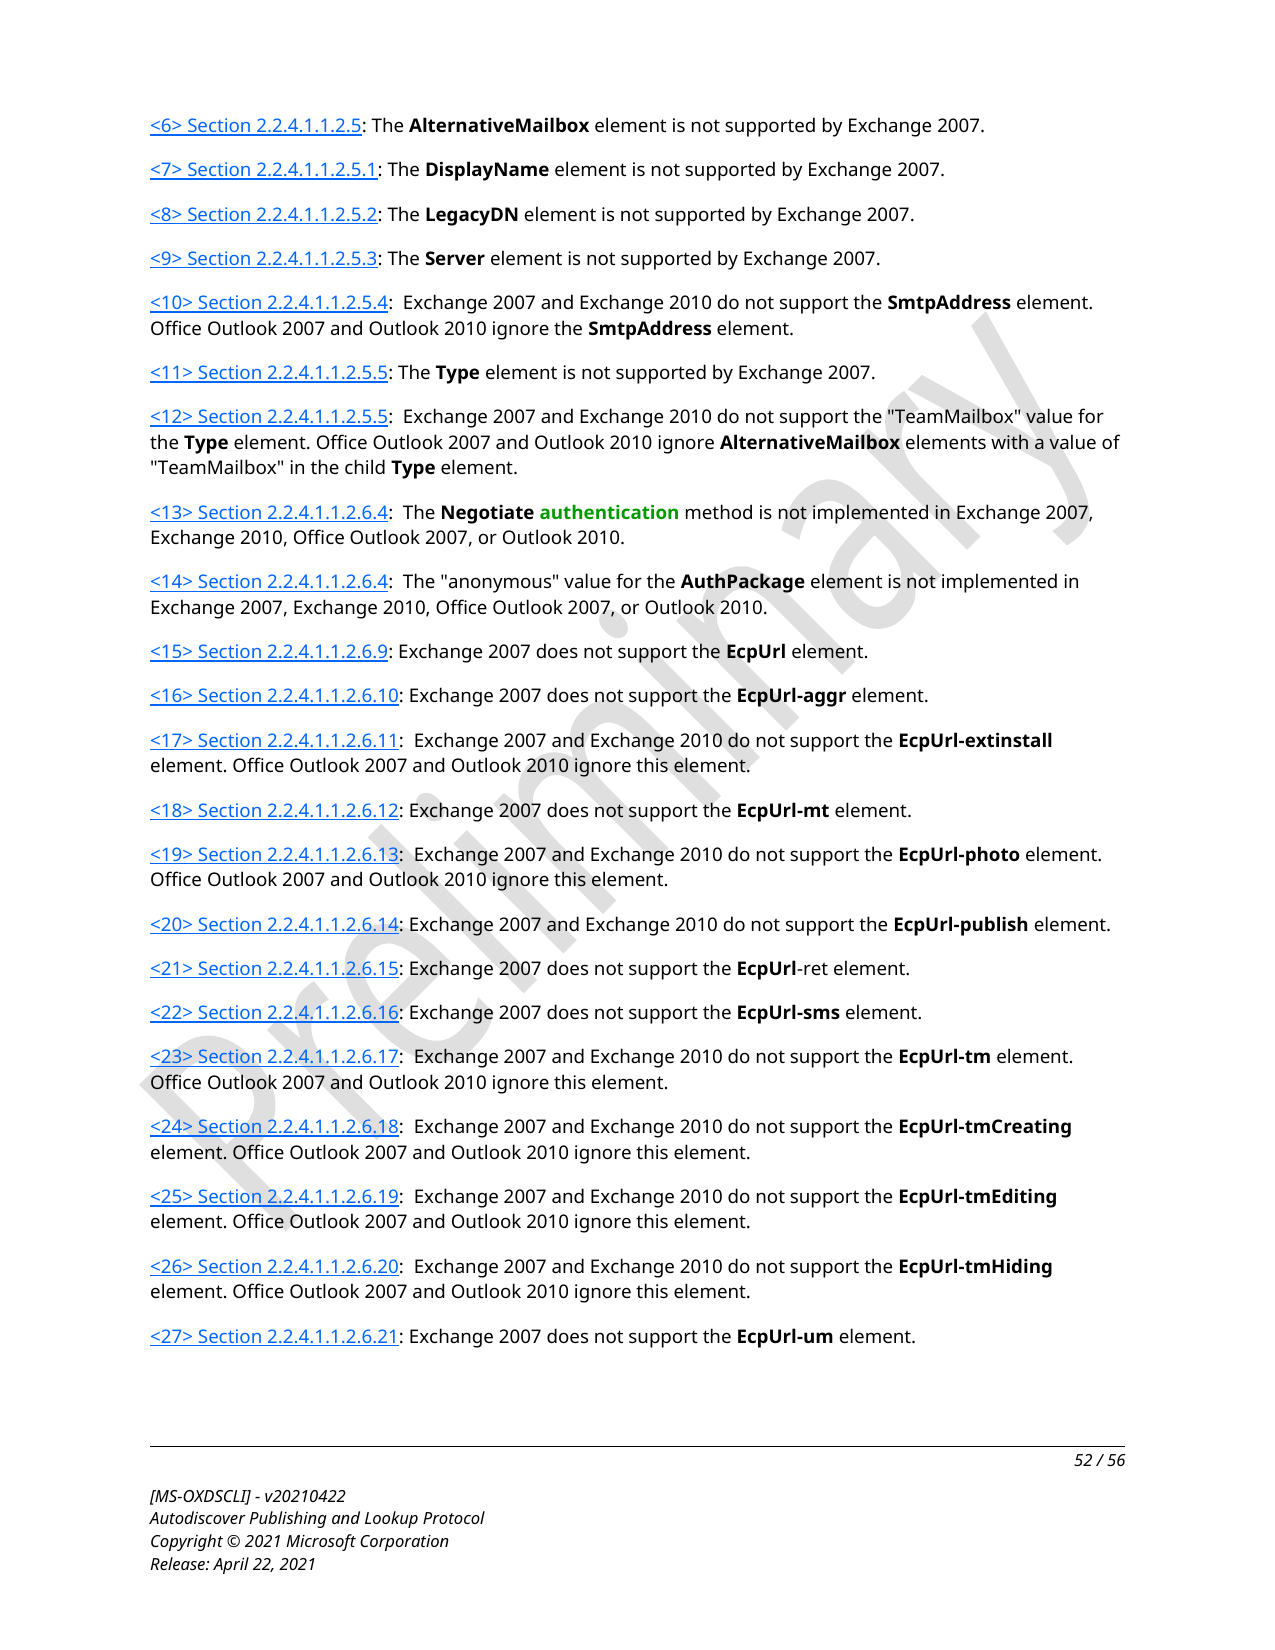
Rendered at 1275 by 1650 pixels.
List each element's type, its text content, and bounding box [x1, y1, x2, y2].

text <19> Section 2.2.4.1.1.2.6.13: Exchange 2007 and Exchange 2010 do not support the EcpUrl-photo element. Office Outlook 2007 and Outlook 2010 ignore this element. [150, 841, 1125, 892]
text <7> Section 2.2.4.1.1.2.5.1: The DisplayName element is not supported by Exchange 2007. [150, 157, 1125, 182]
text <14> Section 2.2.4.1.1.2.6.4: The "anonymous" value for the AuthPackage element is not implemented in Exchange 2007, Exchange 2010, Office Outlook 2007, or Outlook 2010. [150, 569, 1125, 620]
text <20> Section 2.2.4.1.1.2.6.14: Exchange 2007 and Exchange 2010 do not support the EcpUrl-publish element. [150, 911, 1125, 936]
text <23> Section 2.2.4.1.1.2.6.17: Exchange 2007 and Exchange 2010 do not support the EcpUrl-tm element. Office Outlook 2007 and Outlook 2010 ignore this element. [150, 1044, 1125, 1095]
text <15> Section 2.2.4.1.1.2.6.9: Exchange 2007 does not support the EcpUrl element. [150, 638, 1125, 664]
text <21> Section 2.2.4.1.1.2.6.15: Exchange 2007 does not support the EcpUrl-ret element. [150, 955, 1125, 981]
text <25> Section 2.2.4.1.1.2.6.19: Exchange 2007 and Exchange 2010 do not support the EcpUrl-tmEditing element. Office Outlook 2007 and Outlook 2010 ignore this element. [150, 1183, 1125, 1234]
text <8> Section 2.2.4.1.1.2.5.2: The LegacyDN element is not supported by Exchange 2007. [150, 201, 1125, 227]
text <22> Section 2.2.4.1.1.2.6.16: Exchange 2007 does not support the EcpUrl-sms element. [150, 999, 1125, 1025]
text <10> Section 2.2.4.1.1.2.5.4: Exchange 2007 and Exchange 2010 do not support the SmtpAddress element. Office Outlook 2007 and Outlook 2010 ignore the SmtpAddress element. [150, 289, 1125, 341]
text <26> Section 2.2.4.1.1.2.6.20: Exchange 2007 and Exchange 2010 do not support the EcpUrl-tmHiding element. Office Outlook 2007 and Outlook 2010 ignore this element. [150, 1253, 1125, 1304]
text <18> Section 2.2.4.1.1.2.6.12: Exchange 2007 does not support the EcpUrl-mt element. [150, 797, 1125, 822]
text <16> Section 2.2.4.1.1.2.6.10: Exchange 2007 does not support the EcpUrl-aggr element. [150, 683, 1125, 708]
text <24> Section 2.2.4.1.1.2.6.18: Exchange 2007 and Exchange 2010 do not support the EcpUrl-tmCreating element. Office Outlook 2007 and Outlook 2010 ignore this element. [150, 1113, 1125, 1164]
text <6> Section 2.2.4.1.1.2.5: The AlternativeMailbox element is not supported by Exchange 2007. [150, 112, 1125, 138]
text <12> Section 2.2.4.1.1.2.5.5: Exchange 2007 and Exchange 2010 do not support the "TeamMailbox" value for the Type element. Office Outlook 2007 and Outlook 2010 ignore AlternativeMailbox elements with a value of "TeamMailbox" in the child Type element. [150, 404, 1125, 480]
text <17> Section 2.2.4.1.1.2.6.11: Exchange 2007 and Exchange 2010 do not support the EcpUrl-extinstall element. Office Outlook 2007 and Outlook 2010 ignore this element. [150, 727, 1125, 778]
text <9> Section 2.2.4.1.1.2.5.3: The Server element is not supported by Exchange 2007. [150, 245, 1125, 271]
text <27> Section 2.2.4.1.1.2.6.21: Exchange 2007 does not support the EcpUrl-um element. [150, 1323, 1125, 1348]
text <11> Section 2.2.4.1.1.2.5.5: The Type element is not supported by Exchange 2007. [150, 359, 1125, 385]
text <13> Section 2.2.4.1.1.2.6.4: The Negotiate authentication method is not implemented in Exchange 2007, Exchange 2010, Office Outlook 2007, or Outlook 2010. [150, 499, 1125, 550]
